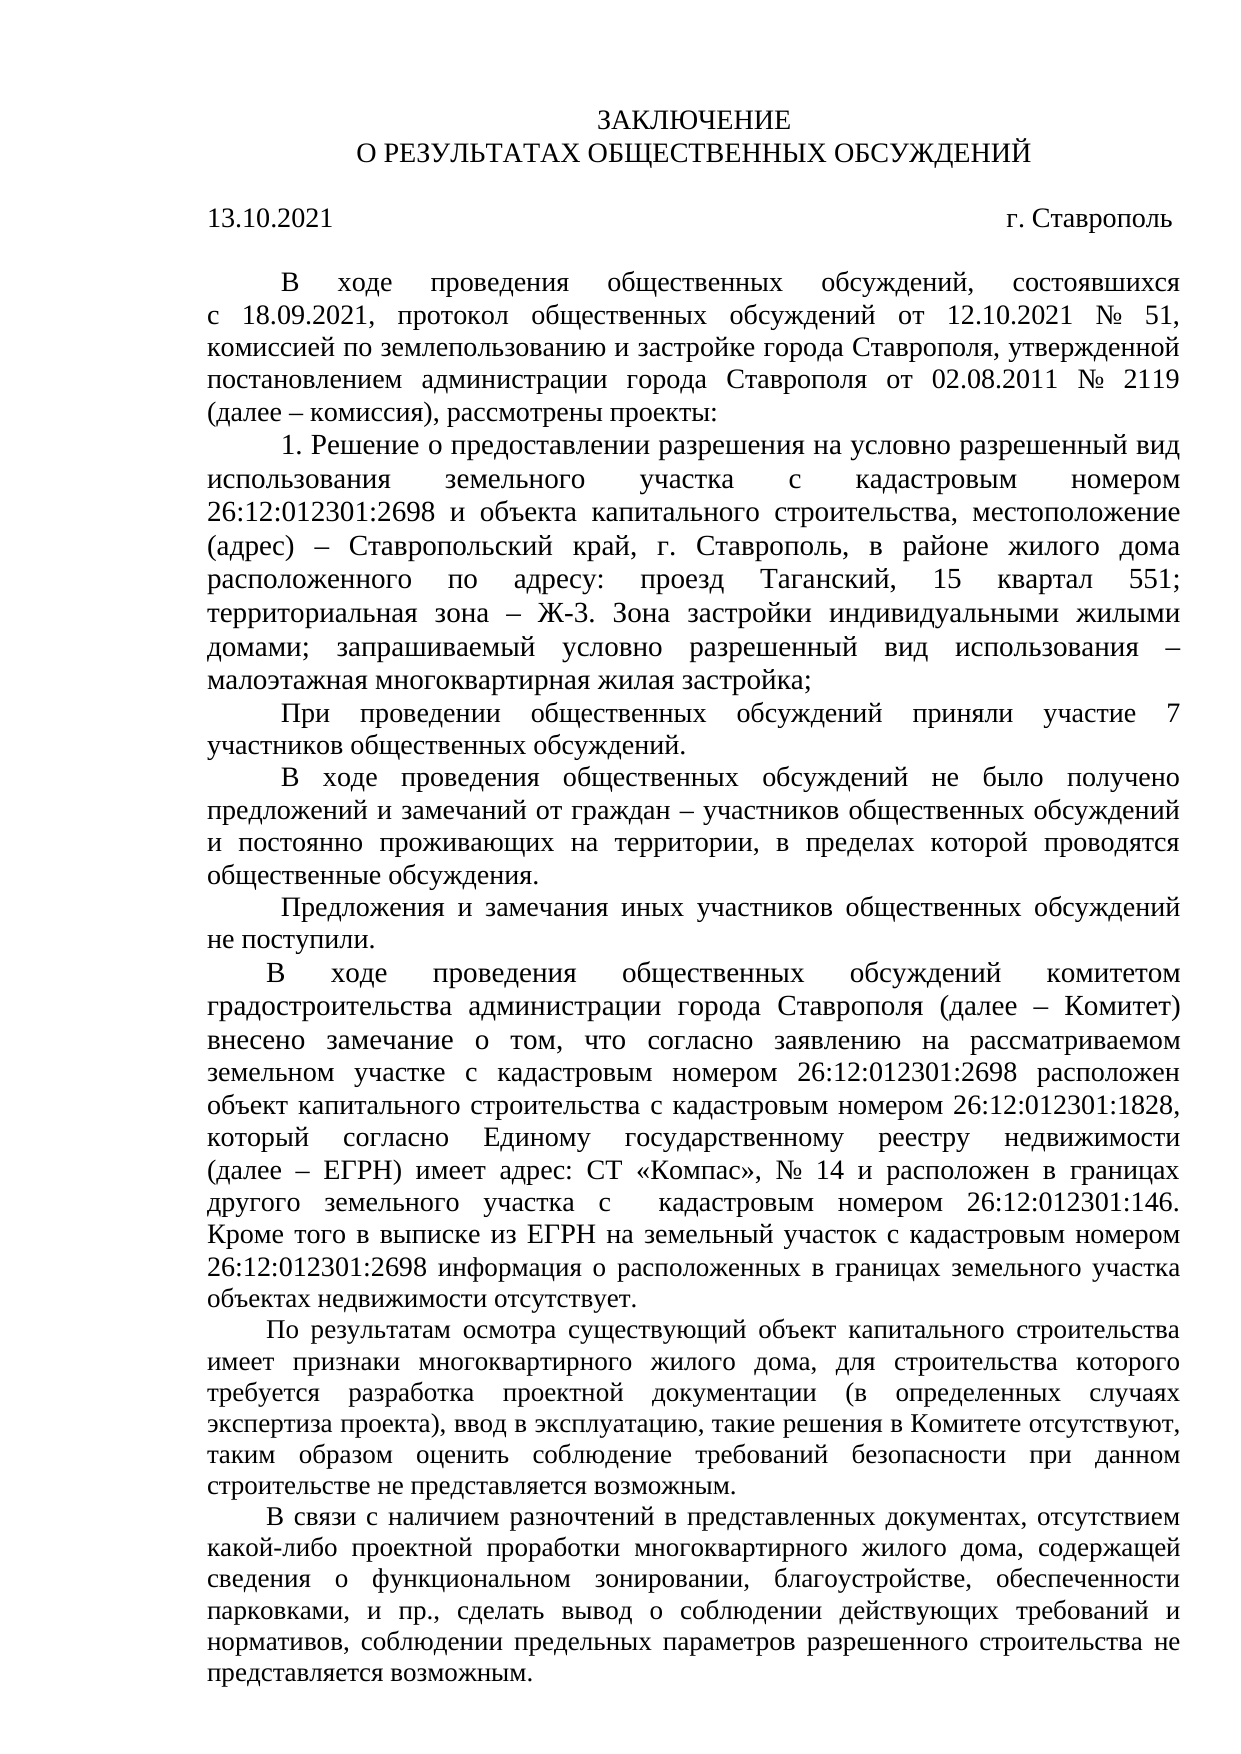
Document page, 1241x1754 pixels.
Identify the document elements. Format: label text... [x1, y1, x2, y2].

text О РЕЗУЛЬТАТАХ ОБЩЕСТВЕННЫХ ОБСУЖДЕНИЙ [207, 136, 1181, 168]
text ЗАКЛЮЧЕНИЕ [207, 103, 1181, 136]
text Предложения и замечания иных участников общественных обсуждений не поступили. [207, 890, 1181, 955]
list 1. Решение о предоставлении разрешения на условно разрешенный вид использования земельного участка с кадастровым номером 26:12:012301:2698 и объекта капитального строительства, местоположение (адрес) – Ставропольский край, г. Ставрополь, в районе жилого дома расположенного по адресу: проезд Таганский, 15 квартал 551; территориальная зона – Ж-3. Зона застройки индивидуальными жилыми домами; запрашиваемый условно разрешенный вид использования – малоэтажная многоквартирная жилая застройка; [207, 427, 1181, 696]
text При проведении общественных обсуждений приняли участие 7 участников общественных обсуждений. [207, 696, 1181, 761]
text 13.10.2021 г. Ставрополь [207, 201, 1181, 233]
text В ходе проведения общественных обсуждений, состоявшихся с 18.09.2021, протокол общественных обсуждений от 12.10.2021 № 51, комиссией по землепользованию и застройке города Ставрополя, утвержденной постановлением администрации города Ставрополя от 02.08.2011 № 2119 (далее – комиссия), рассмотрены проекты: [207, 265, 1181, 427]
text В ходе проведения общественных обсуждений комитетом градостроительства администрации города Ставрополя (далее – Комитет) внесено замечание о том, что согласно заявлению на рассматриваемом земельном участке с кадастровым номером 26:12:012301:2698 расположен объект капитального строительства с кадастровым номером 26:12:012301:1828, который согласно Единому государственному реестру недвижимости (далее – ЕГРН) имеет адрес: СТ «Компас», № 14 и расположен в границах другого земельного участка с кадастровым номером 26:12:012301:146. Кроме того в выписке из ЕГРН на земельный участок с кадастровым номером 26:12:012301:2698 информация о расположенных в границах земельного участка объектах недвижимости отсутствует. [207, 955, 1181, 1313]
text В ходе проведения общественных обсуждений не было получено предложений и замечаний от граждан – участников общественных обсуждений и постоянно проживающих на территории, в пределах которой проводятся общественные обсуждения. [207, 761, 1181, 890]
text По результатам осмотра существующий объект капитального строительства имеет признаки многоквартирного жилого дома, для строительства которого требуется разработка проектной документации (в определенных случаях экспертиза проекта), ввод в эксплуатацию, такие решения в Комитете отсутствуют, таким образом оценить соблюдение требований безопасности при данном строительстве не представляется возможным. [207, 1313, 1181, 1500]
text В связи с наличием разночтений в представленных документах, отсутствием какой-либо проектной проработки многоквартирного жилого дома, содержащей сведения о функциональном зонировании, благоустройстве, обеспеченности парковками, и пр., сделать вывод о соблюдении действующих требований и нормативов, соблюдении предельных параметров разрешенного строительства не представляется возможным. [207, 1500, 1181, 1687]
